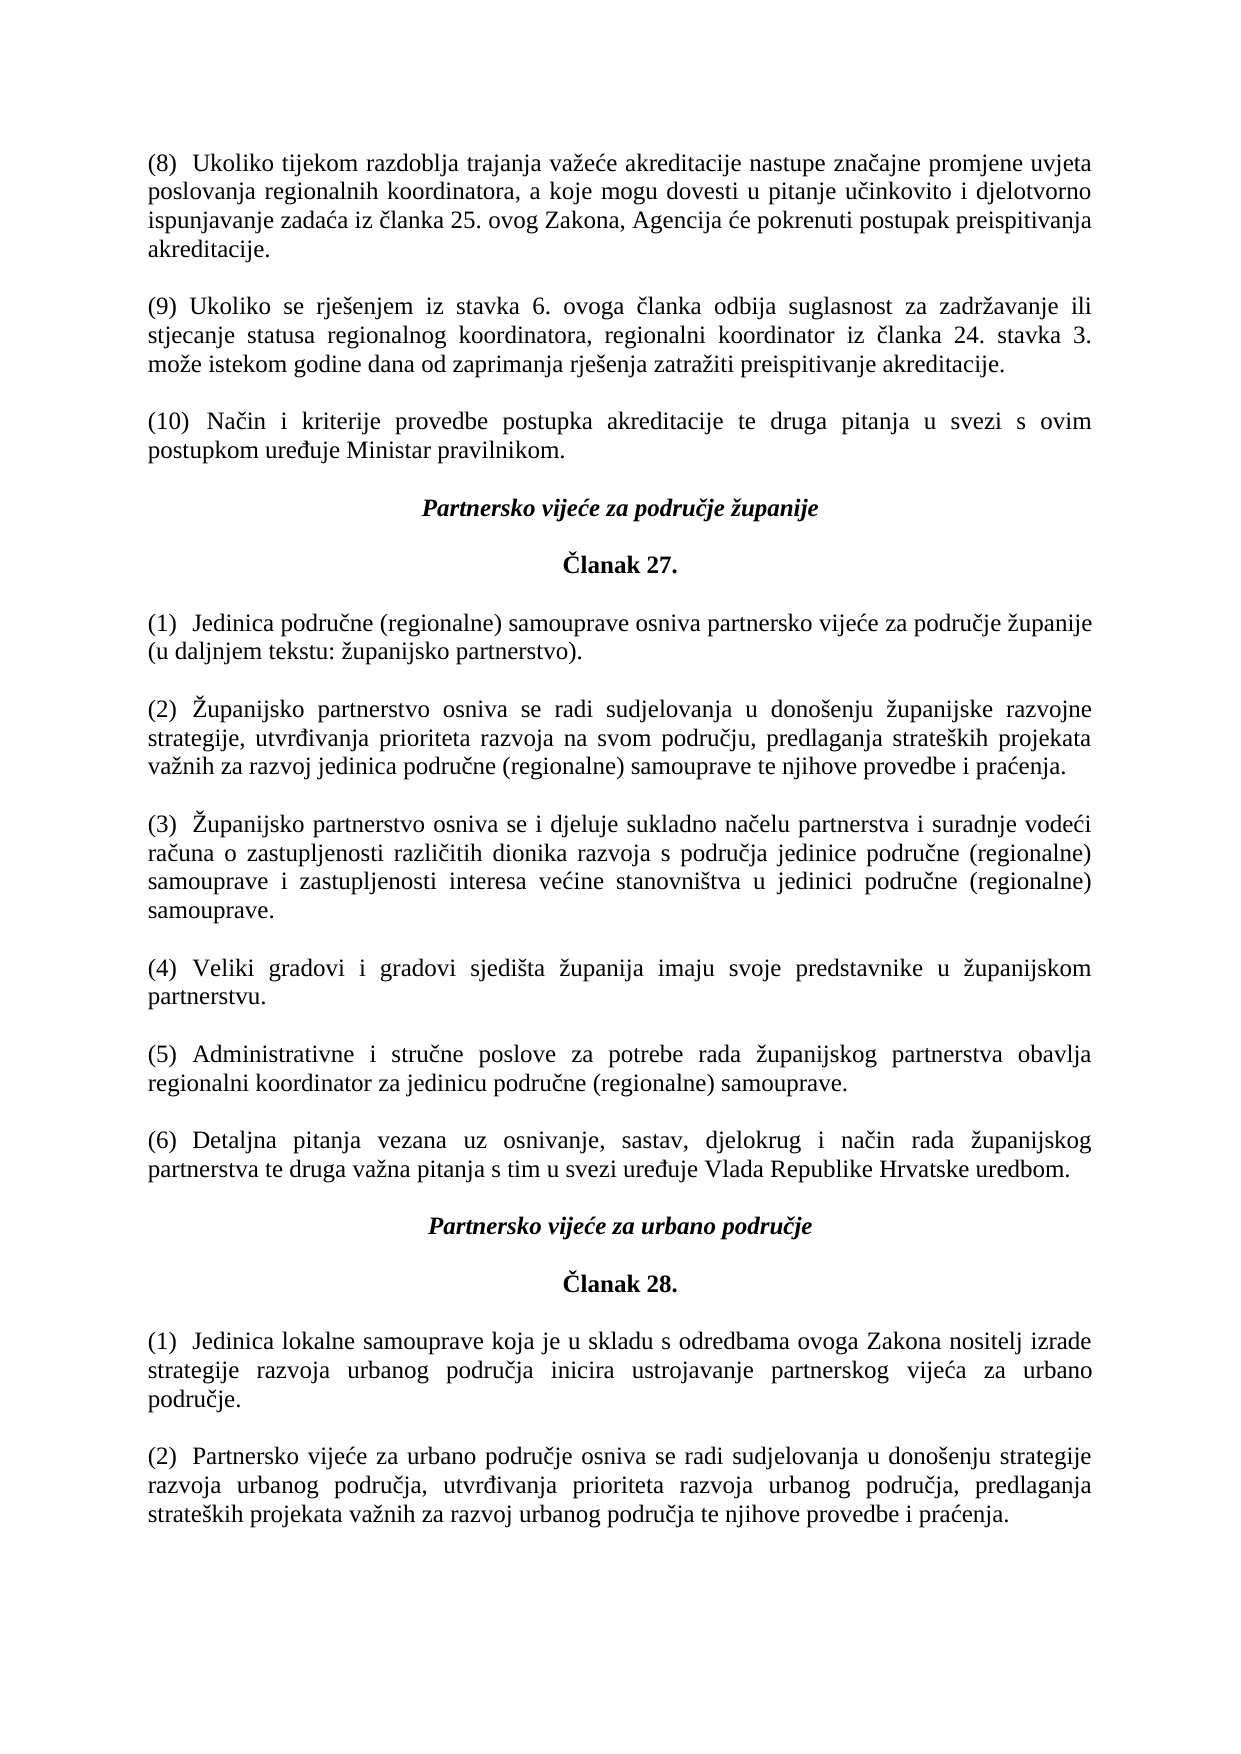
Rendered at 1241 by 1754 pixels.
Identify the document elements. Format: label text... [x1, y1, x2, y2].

list Jedinica područne (regionalne) samouprave osniva partnersko vijeće za područje županije (u daljnjem tekstu: županijsko partnerstvo). [148, 608, 1093, 665]
text (8) Ukoliko tijekom razdoblja trajanja važeće akreditacije nastupe značajne promjene uvjeta poslovanja regionalnih koordinatora, a koje mogu dovesti u pitanje učinkovito i djelotvorno ispunjavanje zadaća iz članka 25. ovog Zakona, Agencija će pokrenuti postupak preispitivanja akreditacije. [148, 148, 1093, 263]
text Partnersko vijeće za urbano područje [148, 1211, 1093, 1240]
text (9) Ukoliko se rješenjem iz stavka 6. ovoga članka odbija suglasnost za zadržavanje ili stjecanje statusa regionalnog koordinatora, regionalni koordinator iz članka 24. stavka 3. može istekom godine dana od zaprimanja rješenja zatražiti preispitivanje akreditacije. [148, 291, 1093, 378]
text Partnersko vijeće za područje županije [148, 493, 1093, 521]
list Jedinica lokalne samouprave koja je u skladu s odredbama ovoga Zakona nositelj izrade strategije razvoja urbanog područja inicira ustrojavanje partnerskog vijeća za urbano područje. [148, 1326, 1093, 1413]
text Članak 28. [148, 1269, 1093, 1298]
text (3) Županijsko partnerstvo osniva se i djeluje sukladno načelu partnerstva i suradnje vodeći računa o zastupljenosti različitih dionika razvoja s područja jedinice područne (regionalne) samouprave i zastupljenosti interesa većine stanovništva u jedinici područne (regionalne) samouprave. [148, 809, 1093, 924]
text (5) Administrativne i stručne poslove za potrebe rada županijskog partnerstva obavlja regionalni koordinator za jedinicu područne (regionalne) samouprave. [148, 1039, 1093, 1096]
text Članak 27. [148, 550, 1093, 579]
list Županijsko partnerstvo osniva se radi sudjelovanja u donošenju županijske razvojne strategije, utvrđivanja prioriteta razvoja na svom području, predlaganja strateških projekata važnih za razvoj jedinica područne (regionalne) samouprave te njihove provedbe i praćenja. [148, 694, 1093, 780]
text (6) Detaljna pitanja vezana uz osnivanje, sastav, djelokrug i način rada županijskog partnerstva te druga važna pitanja s tim u svezi uređuje Vlada Republike Hrvatske uredbom. [148, 1125, 1093, 1183]
list Partnersko vijeće za urbano područje osniva se radi sudjelovanja u donošenju strategije razvoja urbanog područja, utvrđivanja prioriteta razvoja urbanog područja, predlaganja strateških projekata važnih za razvoj urbanog područja te njihove provedbe i praćenja. [148, 1441, 1093, 1528]
text (4) Veliki gradovi i gradovi sjedišta županija imaju svoje predstavnike u županijskom partnerstvu. [148, 953, 1093, 1010]
list Način i kriterije provedbe postupka akreditacije te druga pitanja u svezi s ovim postupkom uređuje Ministar pravilnikom. [148, 406, 1093, 464]
